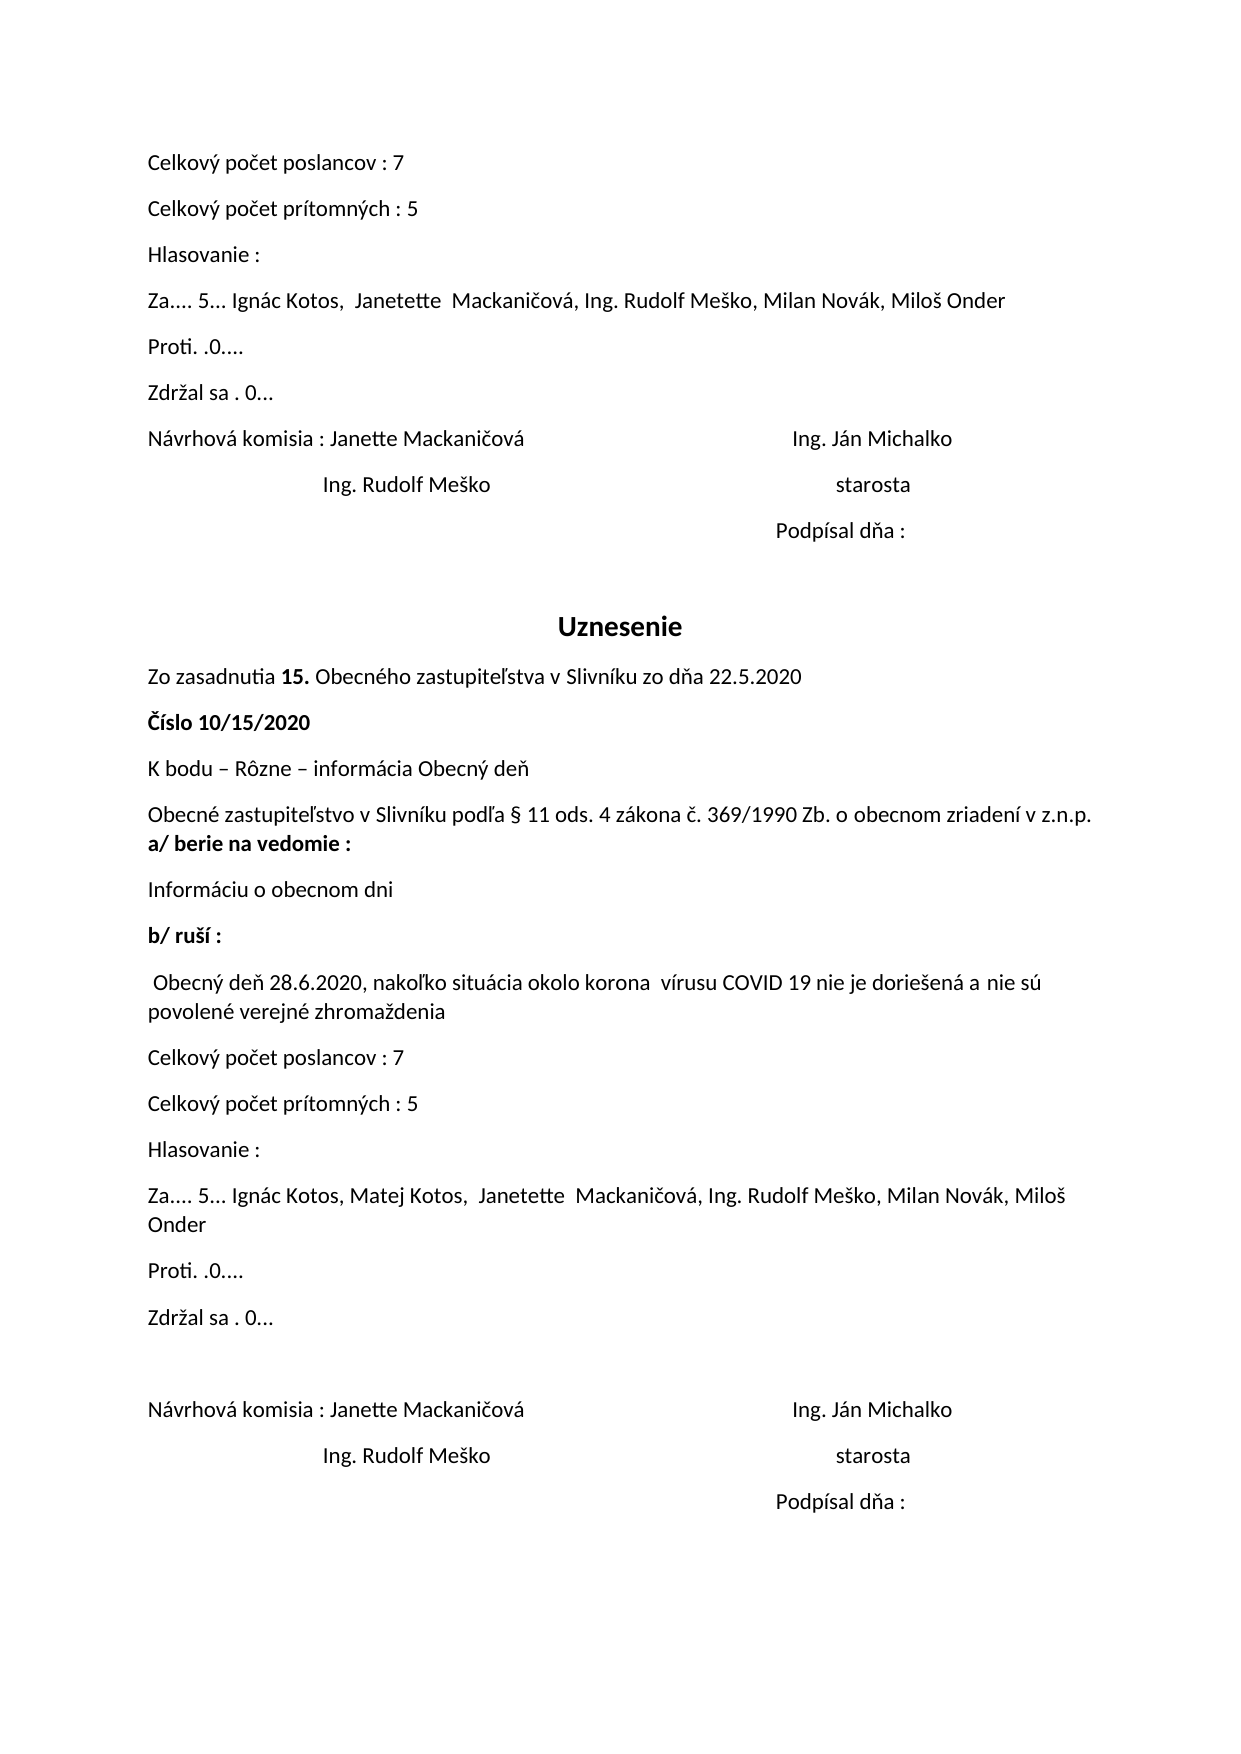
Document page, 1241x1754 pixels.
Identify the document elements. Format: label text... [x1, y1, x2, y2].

text Číslo 10/15/2020 [148, 708, 1093, 736]
text Informáciu o obecnom dni [148, 876, 1093, 904]
text Obecné zastupiteľstvo v Slivníku podľa § 11 ods. 4 zákona č. 369/1990 Zb. o obecnom zriadení v z.n.p. a/ berie na vedomie : [148, 800, 1093, 858]
text Proti. .0.... [148, 1257, 1093, 1285]
text Obecný deň 28.6.2020, nakoľko situácia okolo korona vírusu COVID 19 nie je doriešená a nie sú povolené verejné zhromaždenia [148, 968, 1093, 1025]
text Návrhová komisia : Janette Mackaničová Ing. Ján Michalko [148, 424, 1093, 452]
text Ing. Rudolf Meško starosta [148, 1441, 1093, 1469]
text Uznesenie [148, 608, 1093, 644]
text Zo zasadnutia 15. Obecného zastupiteľstva v Slivníku zo dňa 22.5.2020 [148, 662, 1093, 690]
text Celkový počet poslancov : 7 [148, 148, 1093, 176]
text Hlasovanie : [148, 240, 1093, 268]
text Zdržal sa . 0... [148, 378, 1093, 406]
text Hlasovanie : [148, 1135, 1093, 1163]
text Za.... 5... Ignác Kotos, Janetette Mackaničová, Ing. Rudolf Meško, Milan Novák, Miloš Onder [148, 286, 1093, 314]
text Podpísal dňa : [148, 516, 1093, 544]
text Za.... 5... Ignác Kotos, Matej Kotos, Janetette Mackaničová, Ing. Rudolf Meško, Milan Novák, Miloš Onder [148, 1181, 1093, 1239]
text Celkový počet prítomných : 5 [148, 194, 1093, 222]
text Zdržal sa . 0... [148, 1303, 1093, 1331]
text Celkový počet poslancov : 7 [148, 1043, 1093, 1071]
text Podpísal dňa : [148, 1487, 1093, 1515]
text Proti. .0.... [148, 332, 1093, 360]
text b/ ruší : [148, 922, 1093, 950]
text Celkový počet prítomných : 5 [148, 1089, 1093, 1117]
text Ing. Rudolf Meško starosta [148, 470, 1093, 498]
text Návrhová komisia : Janette Mackaničová Ing. Ján Michalko [148, 1395, 1093, 1423]
text K bodu – Rôzne – informácia Obecný deň [148, 754, 1093, 782]
